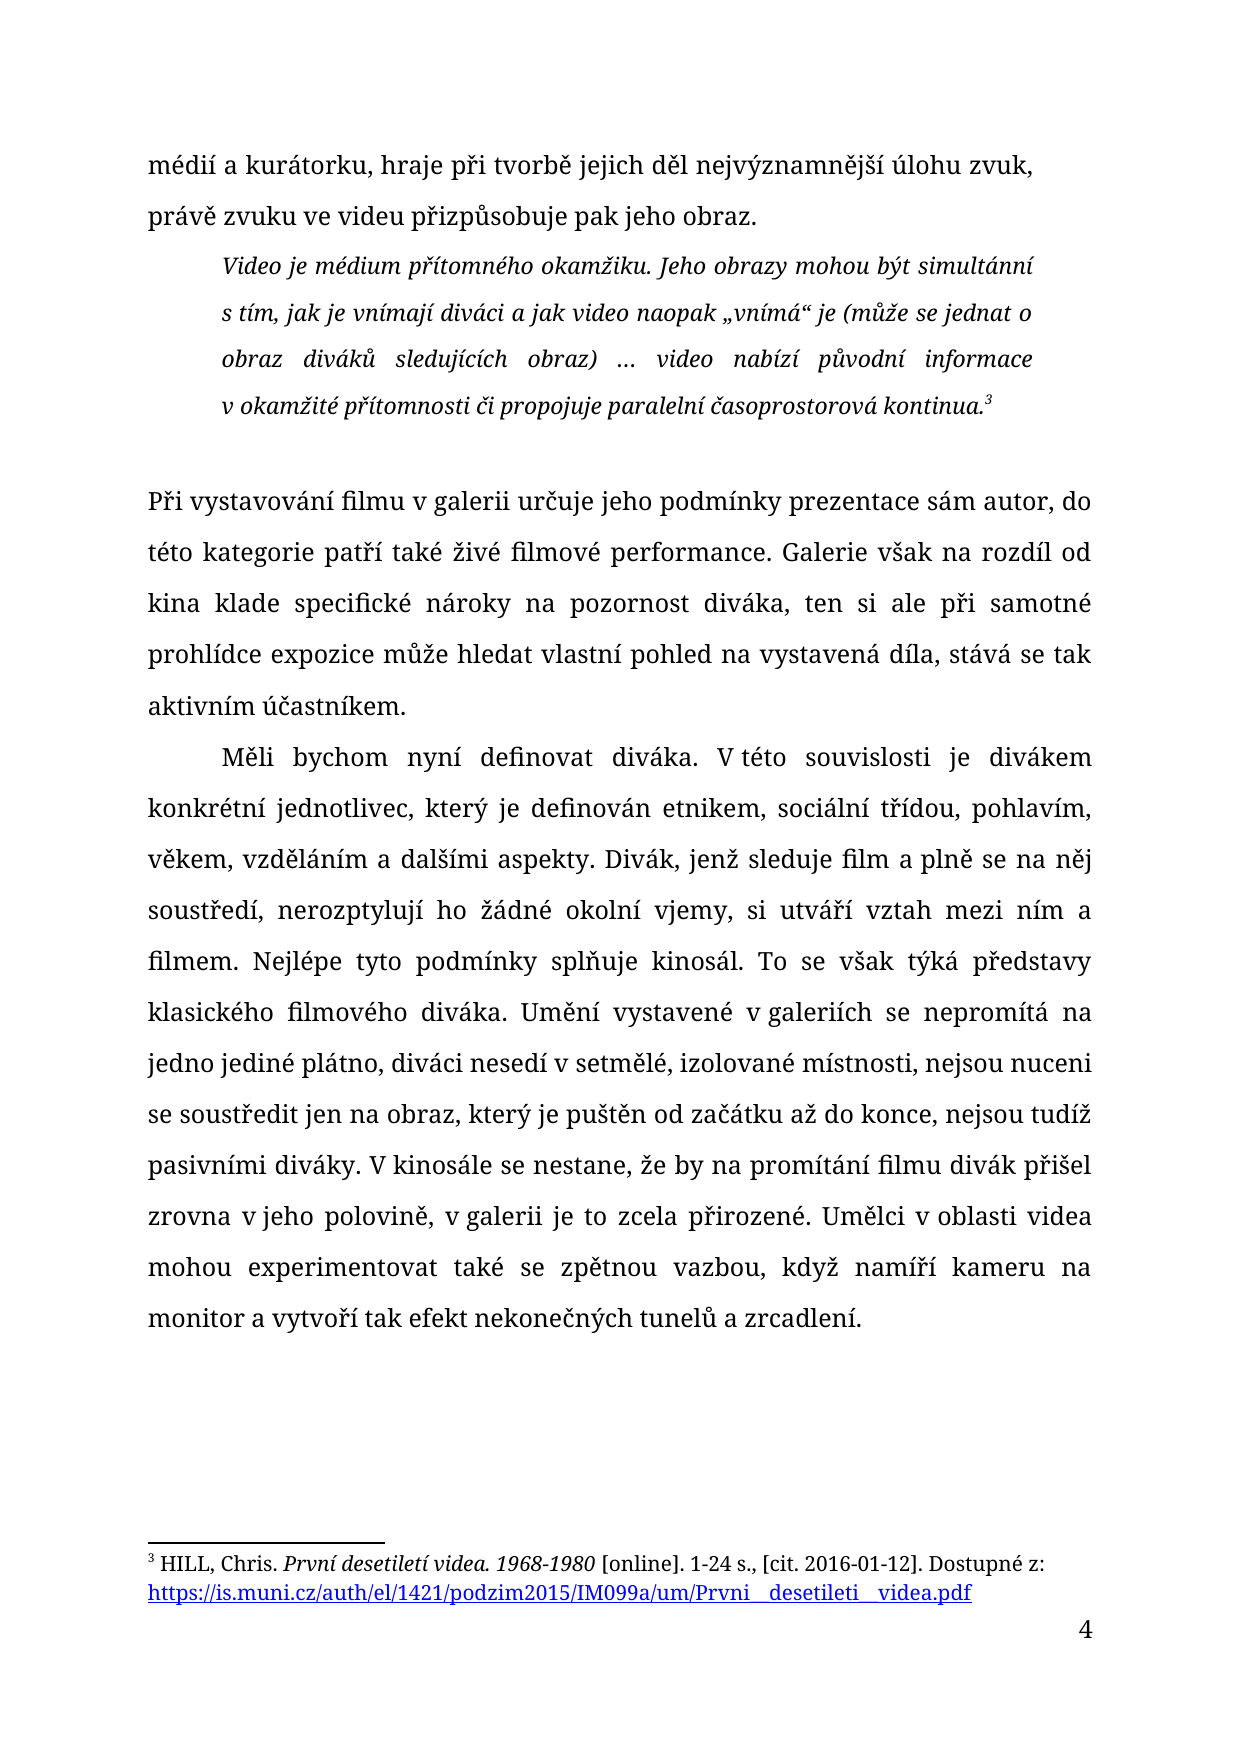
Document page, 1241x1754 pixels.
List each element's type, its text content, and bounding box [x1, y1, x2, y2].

text Měli bychom nyní definovat diváka. V této souvislosti je divákem konkrétní jednotlivec, který je definován etnikem, sociální třídou, pohlavím, věkem, vzděláním a dalšími aspekty. Divák, jenž sleduje film a plně se na něj soustředí, nerozptylují ho žádné okolní vjemy, si utváří vztah mezi ním a filmem. Nejlépe tyto podmínky splňuje kinosál. To se však týká představy klasického filmového diváka. Umění vystavené v galeriích se nepromítá na jedno jediné plátno, diváci nesedí v setmělé, izolované místnosti, nejsou nuceni se soustředit jen na obraz, který je puštěn od začátku až do konce, nejsou tudíž pasivními diváky. V kinosále se nestane, že by na promítání filmu divák přišel zrovna v jeho polovině, v galerii je to zcela přirozené. Umělci v oblasti videa mohou experimentovat také se zpětnou vazbou, když namíří kameru na monitor a vytvoří tak efekt nekonečných tunelů a zrcadlení. [148, 739, 1093, 1335]
text Při vystavování filmu v galerii určuje jeho podmínky prezentace sám autor, do této kategorie patří také živé filmové performance. Galerie však na rozdíl od kina klade specifické nároky na pozornost diváka, ten si ale při samotné prohlídce expozice může hledat vlastní pohled na vystavená díla, stává se tak aktivním účastníkem. [148, 484, 1093, 722]
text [148, 148, 1033, 233]
text Video je médium přítomného okamžiku. Jeho obrazy mohou být simultánní s tím, jak je vnímají diváci a jak video naopak „vnímá“ je (může se jednat o obraz diváků sledujících obraz) … video nabízí původní informace v okamžité přítomnosti či propojuje paralelní časoprostorová kontinua. [221, 250, 1033, 422]
